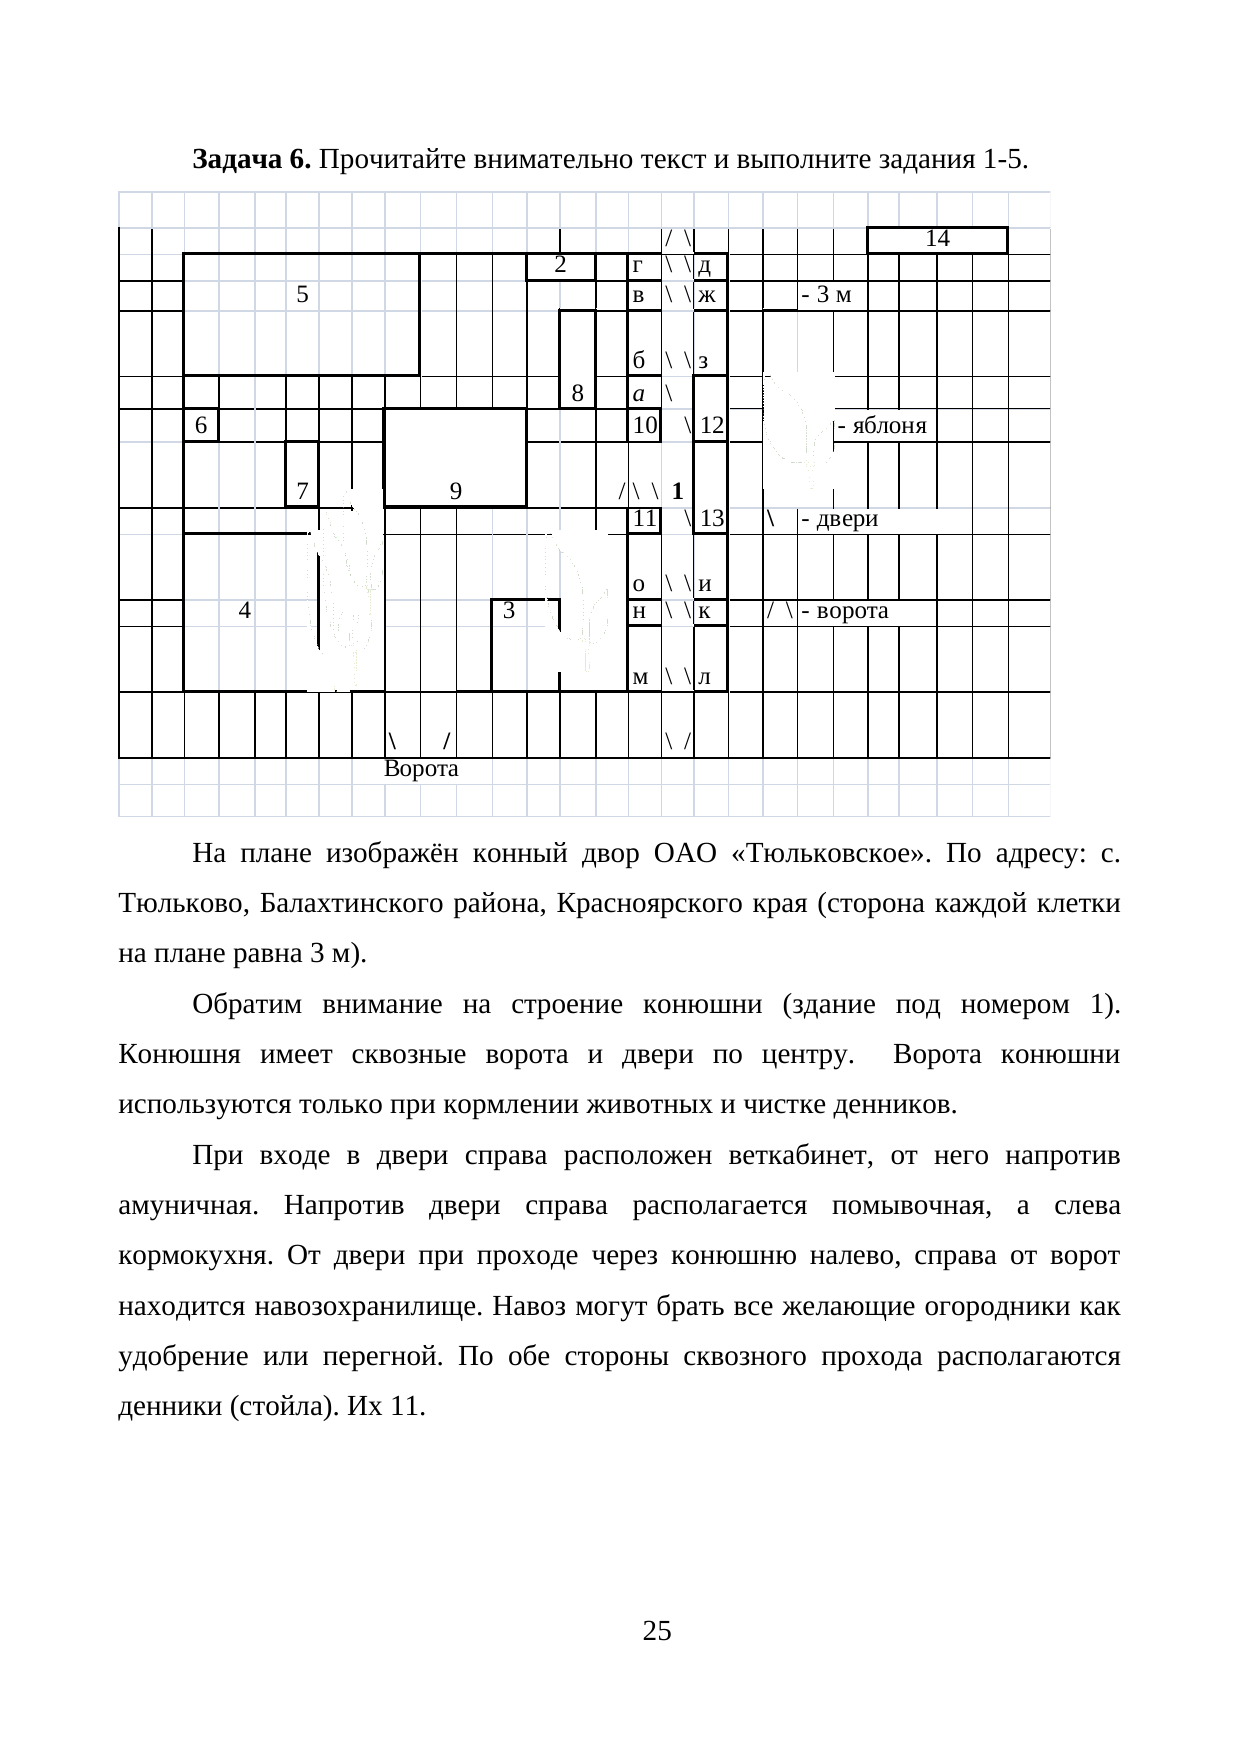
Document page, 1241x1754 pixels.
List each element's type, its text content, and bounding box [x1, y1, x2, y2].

text При входе в двери справа расположен веткабинет, от него напротив амуничная. Напротив двери справа располагается помывочная, а слева кормокухня. От двери при проходе через конюшню налево, справа от ворот находится навозохранилище. Навоз могут брать все желающие огородники как удобрение или перегной. По обе стороны сквозного прохода располагаются денники (стойла). Их 11. [118, 1137, 1122, 1422]
text Задача 6. Прочитайте внимательно текст и выполните задания 1-5. [118, 141, 1122, 174]
text На плане изображён конный двор ОАО «Тюльковское». По адресу: с. Тюльково, Балахтинского района, Красноярского края (сторона каждой клетки на плане равна 3 м). [118, 835, 1122, 969]
text Обратим внимание на строение конюшни (здание под номером 1). Конюшня имеет сквозные ворота и двери по центру. Ворота конюшни используются только при кормлении животных и чистке денников. [118, 986, 1122, 1120]
